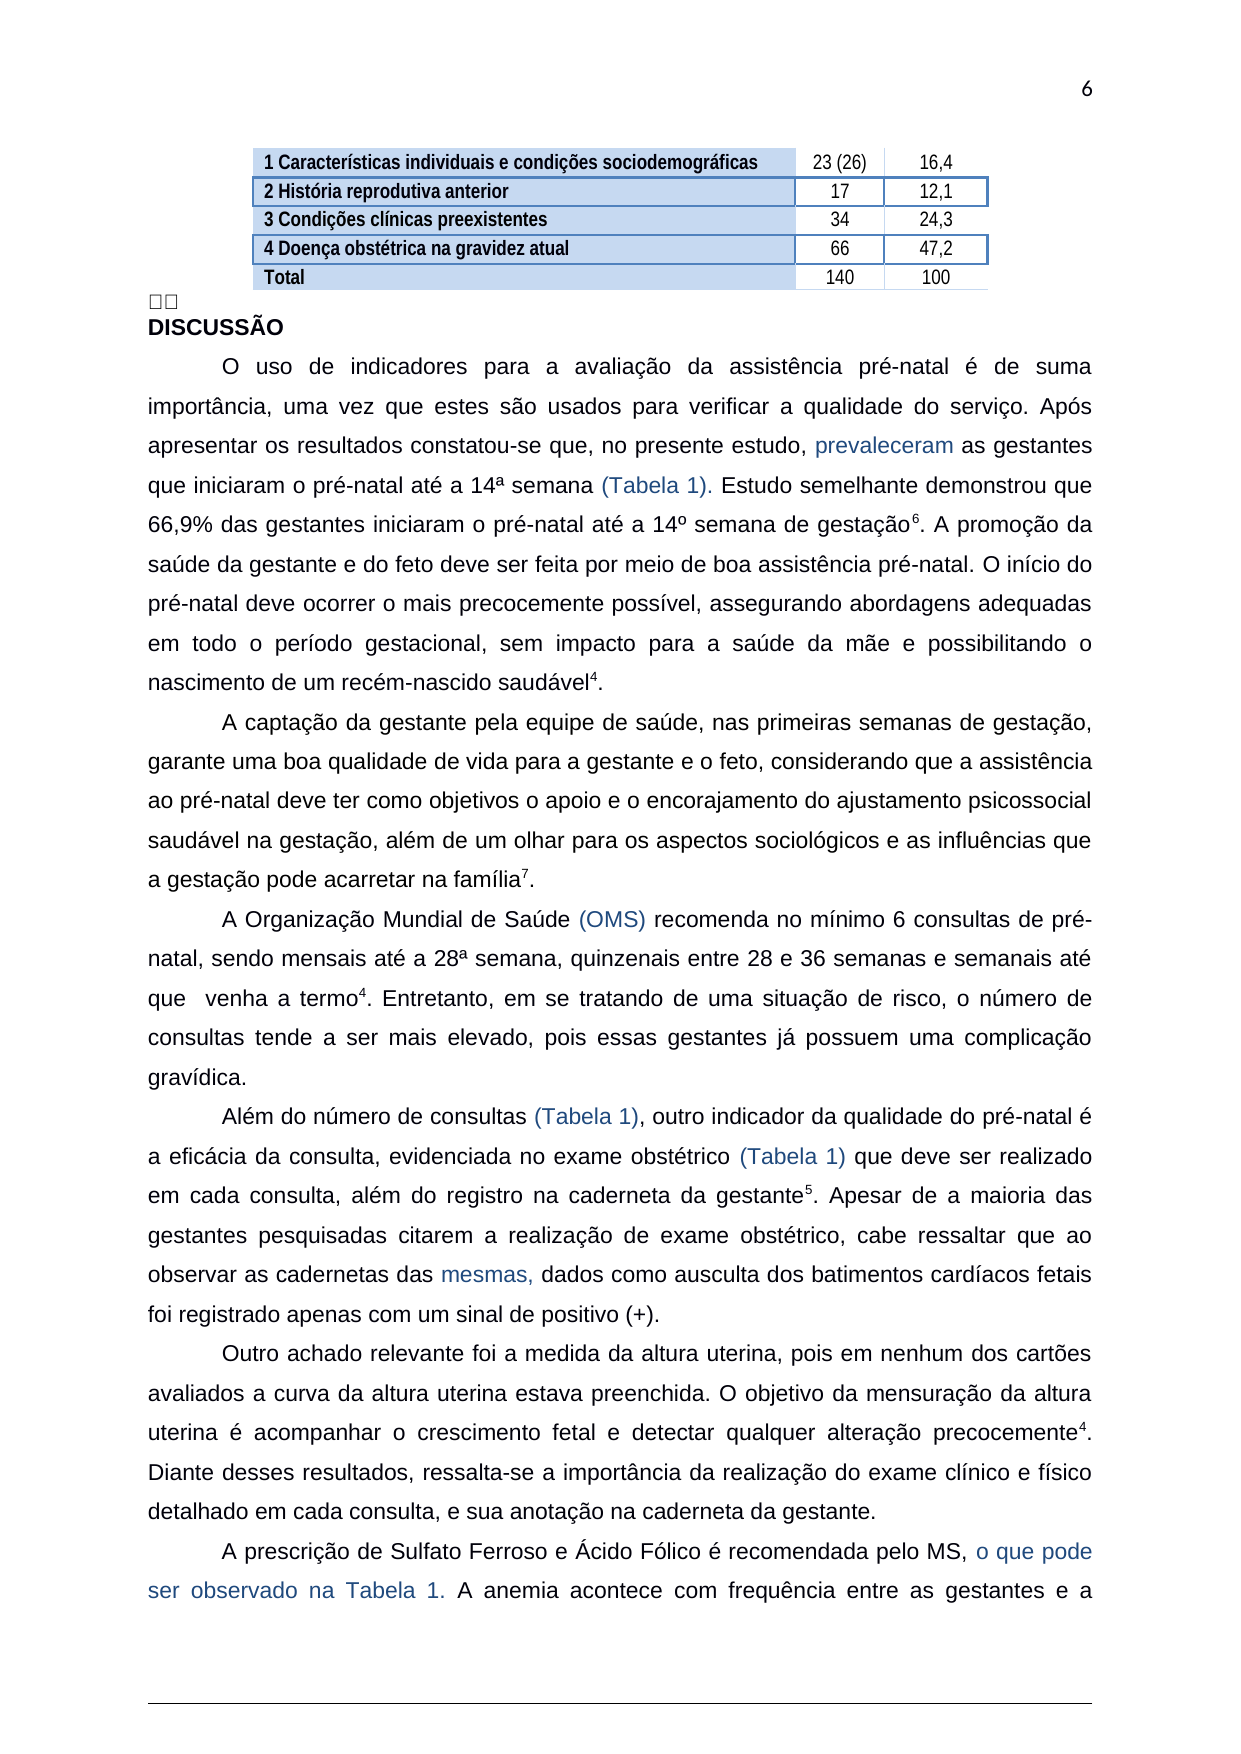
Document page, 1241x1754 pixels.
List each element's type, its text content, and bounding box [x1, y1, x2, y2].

table_cell 17 [796, 179, 883, 205]
text 􀁯􀀁 [148, 290, 1092, 314]
table_cell 1 Características individuais e condições sociodemográficas [253, 148, 795, 176]
table_cell 47,2 [885, 236, 986, 263]
table_cell Total [253, 265, 795, 289]
text A Organização Mundial de Saúde (OMS) recomenda no mínimo 6 consultas de pré-natal, sendo mensais até a 28ª semana, quinzenais entre 28 e 36 semanas e semanais até que venha a termo4. Entretanto, em se tratando de uma situação de risco, o número de consultas tende a ser mais elevado, pois essas gestantes já possuem uma complicação gravídica. [148, 906, 1092, 1090]
table_cell 23 (26) [796, 148, 884, 176]
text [148, 1538, 1092, 1603]
text O uso de indicadores para a avaliação da assistência pré-natal é de suma importância, uma vez que estes são usados para verificar a qualidade do serviço. Após apresentar os resultados constatou-se que, no presente estudo, prevaleceram as gestantes que iniciaram o pré-natal até a 14ª semana (Tabela 1). Estudo semelhante demonstrou que 66,9% das gestantes iniciaram o pré-natal até a 14º semana de gestação6. A promoção da saúde da gestante e do feto deve ser feita por meio de boa assistência pré-natal. O início do pré-natal deve ocorrer o mais precocemente possível, assegurando abordagens adequadas em todo o período gestacional, sem impacto para a saúde da mãe e possibilitando o nascimento de um recém-nascido saudável4. [148, 353, 1092, 695]
table_cell 100 [885, 265, 987, 289]
table_cell 34 [796, 207, 884, 234]
text DISCUSSÃO [148, 314, 1092, 340]
table_cell 16,4 [885, 148, 987, 176]
table_cell 24,3 [885, 207, 987, 234]
text A captação da gestante pela equipe de saúde, nas primeiras semanas de gestação, garante uma boa qualidade de vida para a gestante e o feto, considerando que a assistência ao pré-natal deve ter como objetivos o apoio e o encorajamento do ajustamento psicossocial saudável na gestação, além de um olhar para os aspectos sociológicos e as influências que a gestação pode acarretar na família7. [148, 708, 1092, 893]
text Outro achado relevante foi a medida da altura uterina, pois em nenhum dos cartões avaliados a curva da altura uterina estava preenchida. O objetivo da mensuração da altura uterina é acompanhar o crescimento fetal e detectar qualquer alteração precocemente4. Diante desses resultados, ressalta-se a importância da realização do exame clínico e físico detalhado em cada consulta, e sua anotação na caderneta da gestante. [148, 1340, 1092, 1524]
table_cell 2 História reprodutiva anterior [254, 179, 794, 205]
table_cell 4 Doença obstétrica na gravidez atual [254, 236, 794, 263]
table_cell 3 Condições clínicas preexistentes [253, 207, 795, 234]
text Além do número de consultas (Tabela 1), outro indicador da qualidade do pré-natal é a eficácia da consulta, evidenciada no exame obstétrico (Tabela 1) que deve ser realizado em cada consulta, além do registro na caderneta da gestante5. Apesar de a maioria das gestantes pesquisadas citarem a realização de exame obstétrico, cabe ressaltar que ao observar as cadernetas das mesmas, dados como ausculta dos batimentos cardíacos fetais foi registrado apenas com um sinal de positivo (+). [148, 1103, 1092, 1327]
table_cell 12,1 [885, 179, 986, 205]
table_cell 66 [796, 236, 883, 263]
table_cell 140 [796, 265, 884, 289]
